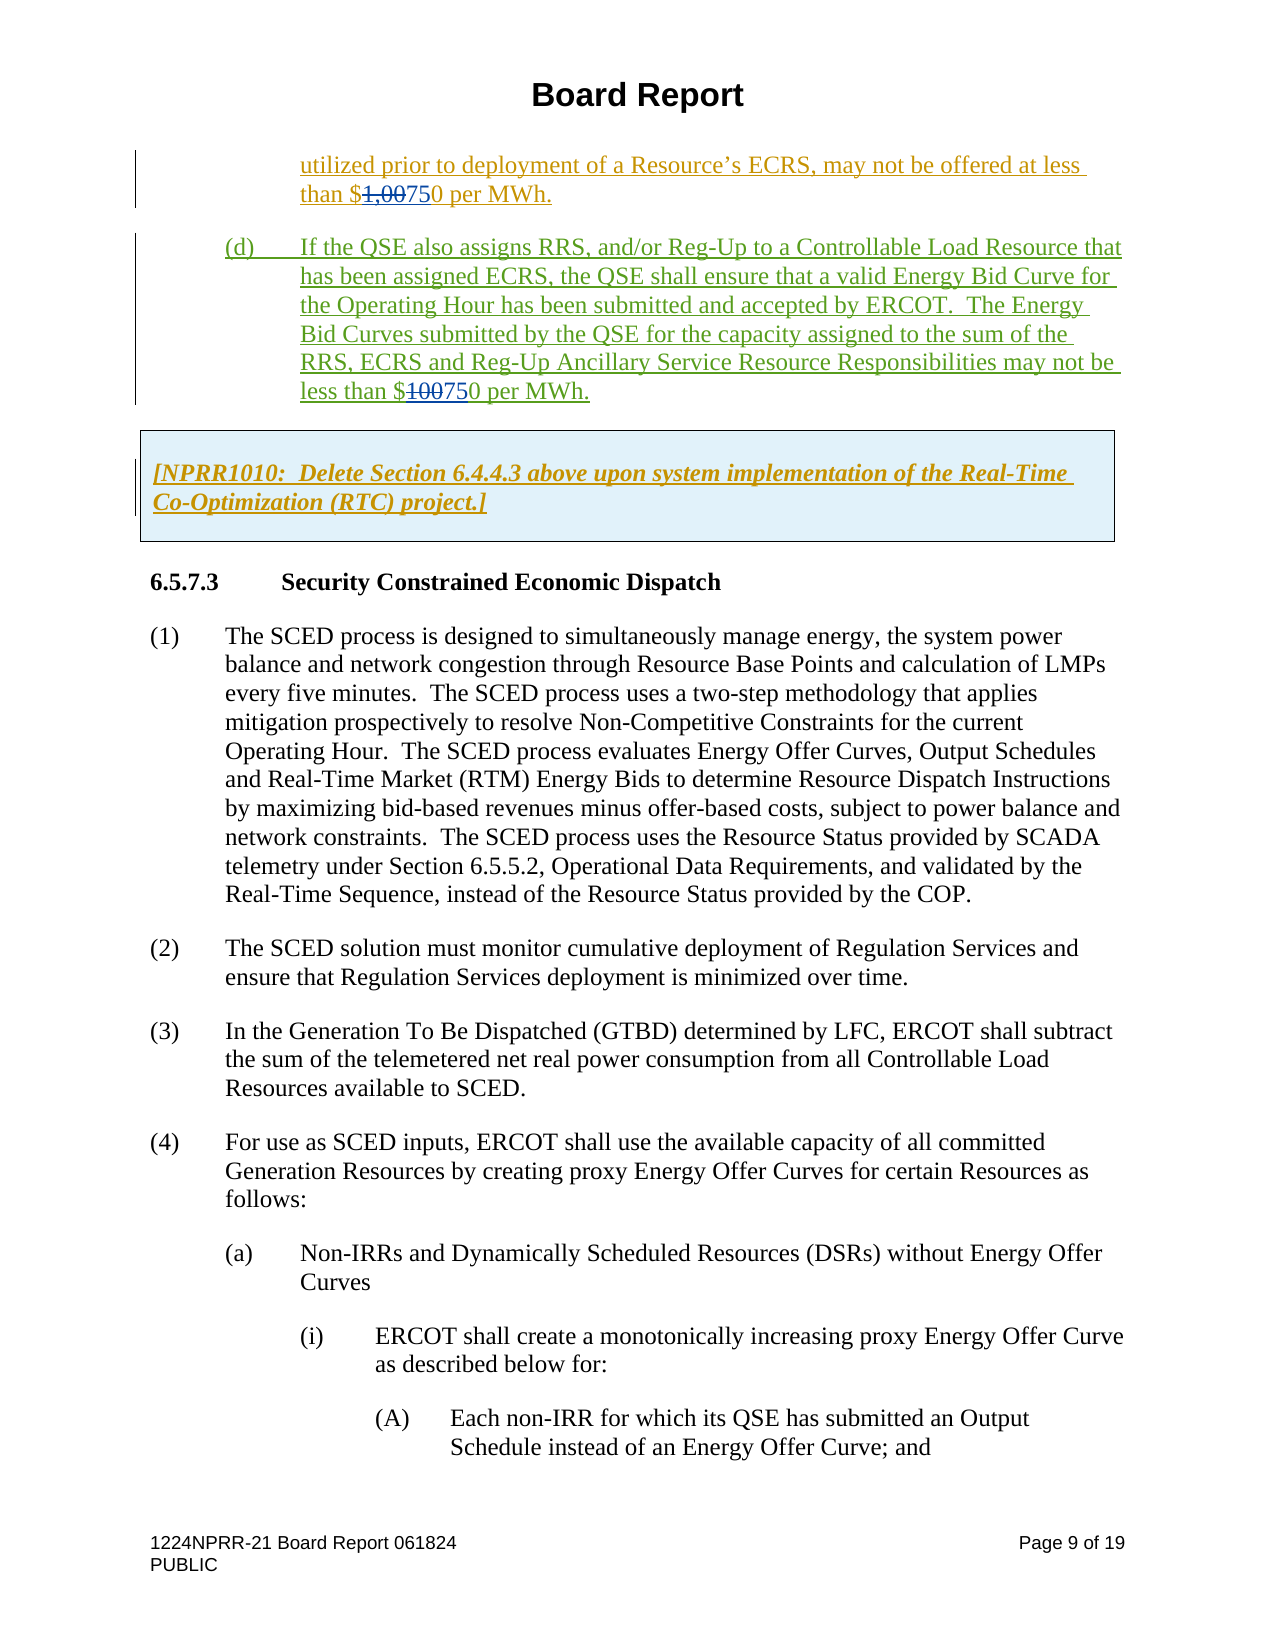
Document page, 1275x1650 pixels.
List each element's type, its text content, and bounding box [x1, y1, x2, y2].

text (A) Each non-IRR for which its QSE has submitted an Output Schedule instead of an Energy Offer Curve; and [375, 1403, 1125, 1461]
text (2) The SCED solution must monitor cumulative deployment of Regulation Services and ensure that Regulation Services deployment is minimized over time. [150, 933, 1125, 991]
text (i) ERCOT shall create a monotonically increasing proxy Energy Offer Curve as described below for: [300, 1321, 1125, 1378]
text 6.5.7.3 Security Constrained Economic Dispatch [150, 567, 1125, 596]
text (1) The SCED process is designed to simultaneously manage energy, the system power balance and network congestion through Resource Base Points and calculation of LMPs every five minutes. The SCED process uses a two-step methodology that applies mitigation prospectively to resolve Non-Competitive Constraints for the current Operating Hour. The SCED process evaluates Energy Offer Curves, Output Schedules and Real-Time Market (RTM) Energy Bids to determine Resource Dispatch Instructions by maximizing bid-based revenues minus offer-based costs, subject to power balance and network constraints. The SCED process uses the Resource Status provided by SCADA telemetry under Section 6.5.5.2, Operational Data Requirements, and validated by the Real-Time Sequence, instead of the Resource Status provided by the COP. [150, 621, 1125, 908]
text (3) In the Generation To Be Dispatched (GTBD) determined by LFC, ERCOT shall subtract the sum of the telemetered net real power consumption from all Controllable Load Resources available to SCED. [150, 1016, 1125, 1102]
text (a) Non-IRRs and Dynamically Scheduled Resources (DSRs) without Energy Offer Curves [225, 1238, 1125, 1296]
text (4) For use as SCED inputs, ERCOT shall use the available capacity of all committed Generation Resources by creating proxy Energy Offer Curves for certain Resources as follows: [150, 1127, 1125, 1213]
